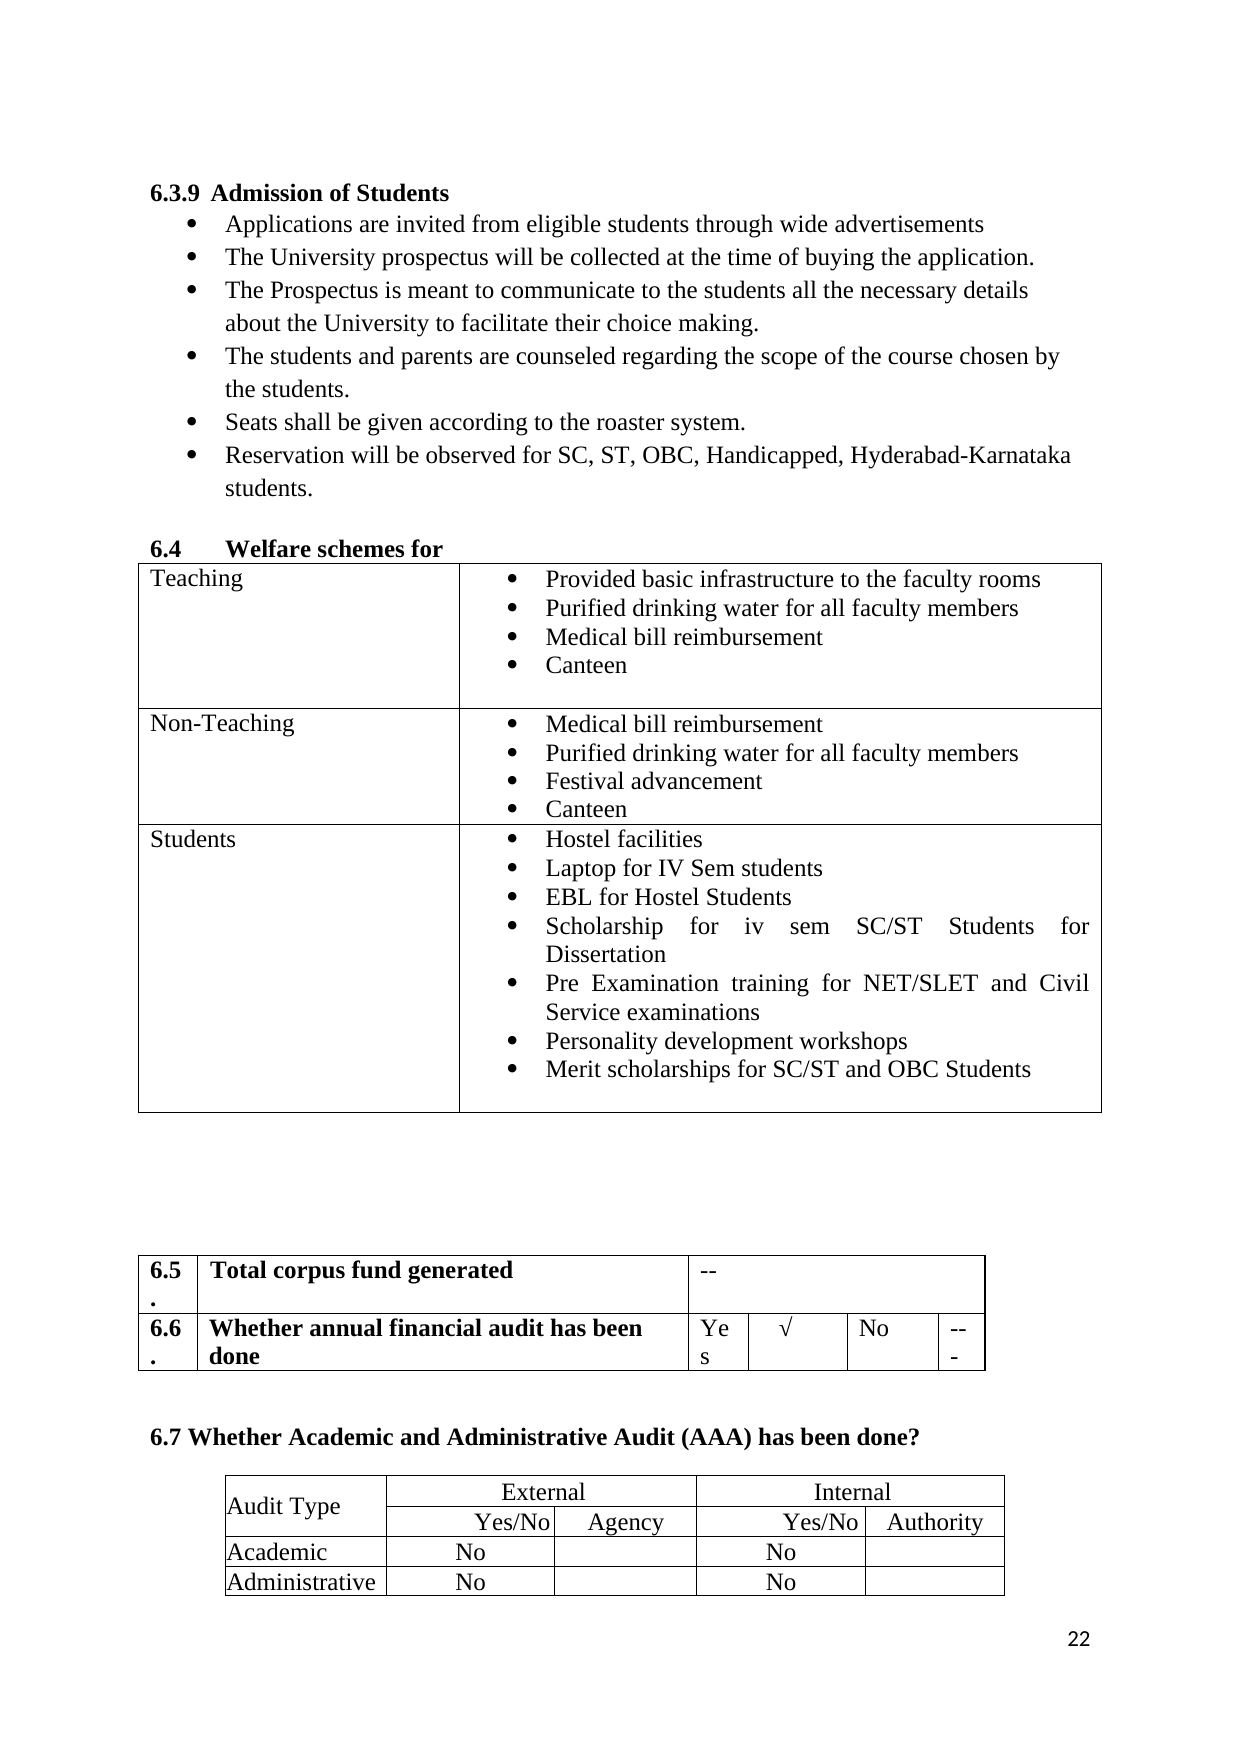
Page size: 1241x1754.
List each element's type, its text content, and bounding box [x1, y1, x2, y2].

table_header 6.5. [139, 1256, 197, 1312]
text 6.4 Welfare schemes for [150, 535, 1090, 563]
table_cell --- [939, 1314, 984, 1370]
table_cell No [697, 1567, 865, 1595]
table_cell Agency [555, 1507, 696, 1536]
table_cell No [848, 1314, 938, 1370]
table_header -- [689, 1256, 984, 1312]
table_cell Whether annual financial audit has been done [198, 1314, 688, 1370]
table_cell Administrative [226, 1567, 386, 1595]
table_cell √ [749, 1314, 847, 1370]
list Seats shall be given according to the roaster system. [187, 407, 1090, 436]
table_cell No [387, 1567, 554, 1595]
list The students and parents are counseled regarding the scope of the course chosen by the students. [187, 341, 1090, 403]
table_cell 6.6. [139, 1314, 197, 1370]
table_cell Yes/No [697, 1507, 865, 1536]
text 6.3.9 Admission of Students [150, 178, 1090, 207]
table_header Teaching [139, 564, 459, 708]
table_cell Authority [866, 1507, 1004, 1536]
table_cell Yes/No [387, 1507, 554, 1536]
table_cell Medical bill reimbursement Purified drinking water for all faculty members Festival advancement Canteen [460, 709, 1101, 823]
table_cell Students [139, 825, 459, 1112]
table_cell Non-Teaching [139, 709, 459, 823]
table_header Internal [697, 1476, 1004, 1506]
list The University prospectus will be collected at the time of buying the application. [187, 242, 1090, 271]
table_cell Yes [689, 1314, 748, 1370]
table_cell [555, 1567, 696, 1595]
table_cell Academic [226, 1537, 386, 1566]
table_header Audit Type [226, 1476, 386, 1536]
table_cell [866, 1537, 1004, 1566]
list Applications are invited from eligible students through wide advertisements [187, 209, 1090, 238]
table_header Provided basic infrastructure to the faculty rooms Purified drinking water for all faculty members Medical bill reimbursement Canteen [460, 564, 1101, 708]
table_cell No [387, 1537, 554, 1566]
table_cell [866, 1567, 1004, 1595]
table_cell [555, 1537, 696, 1566]
table_cell No [697, 1537, 865, 1566]
table_header External [387, 1476, 696, 1506]
table_header Total corpus fund generated [198, 1256, 688, 1312]
table_cell Hostel facilities Laptop for IV Sem students EBL for Hostel Students Scholarship for iv sem SC/ST Students for Dissertation Pre Examination training for NET/SLET and Civil Service examinations Personality development workshops Merit scholarships for SC/ST and OBC Students [460, 825, 1101, 1112]
list The Prospectus is meant to communicate to the students all the necessary details about the University to facilitate their choice making. [187, 275, 1090, 337]
text 6.7 Whether Academic and Administrative Audit (AAA) has been done? [150, 1422, 1090, 1451]
list Reservation will be observed for SC, ST, OBC, Handicapped, Hyderabad-Karnataka students. [187, 440, 1090, 502]
